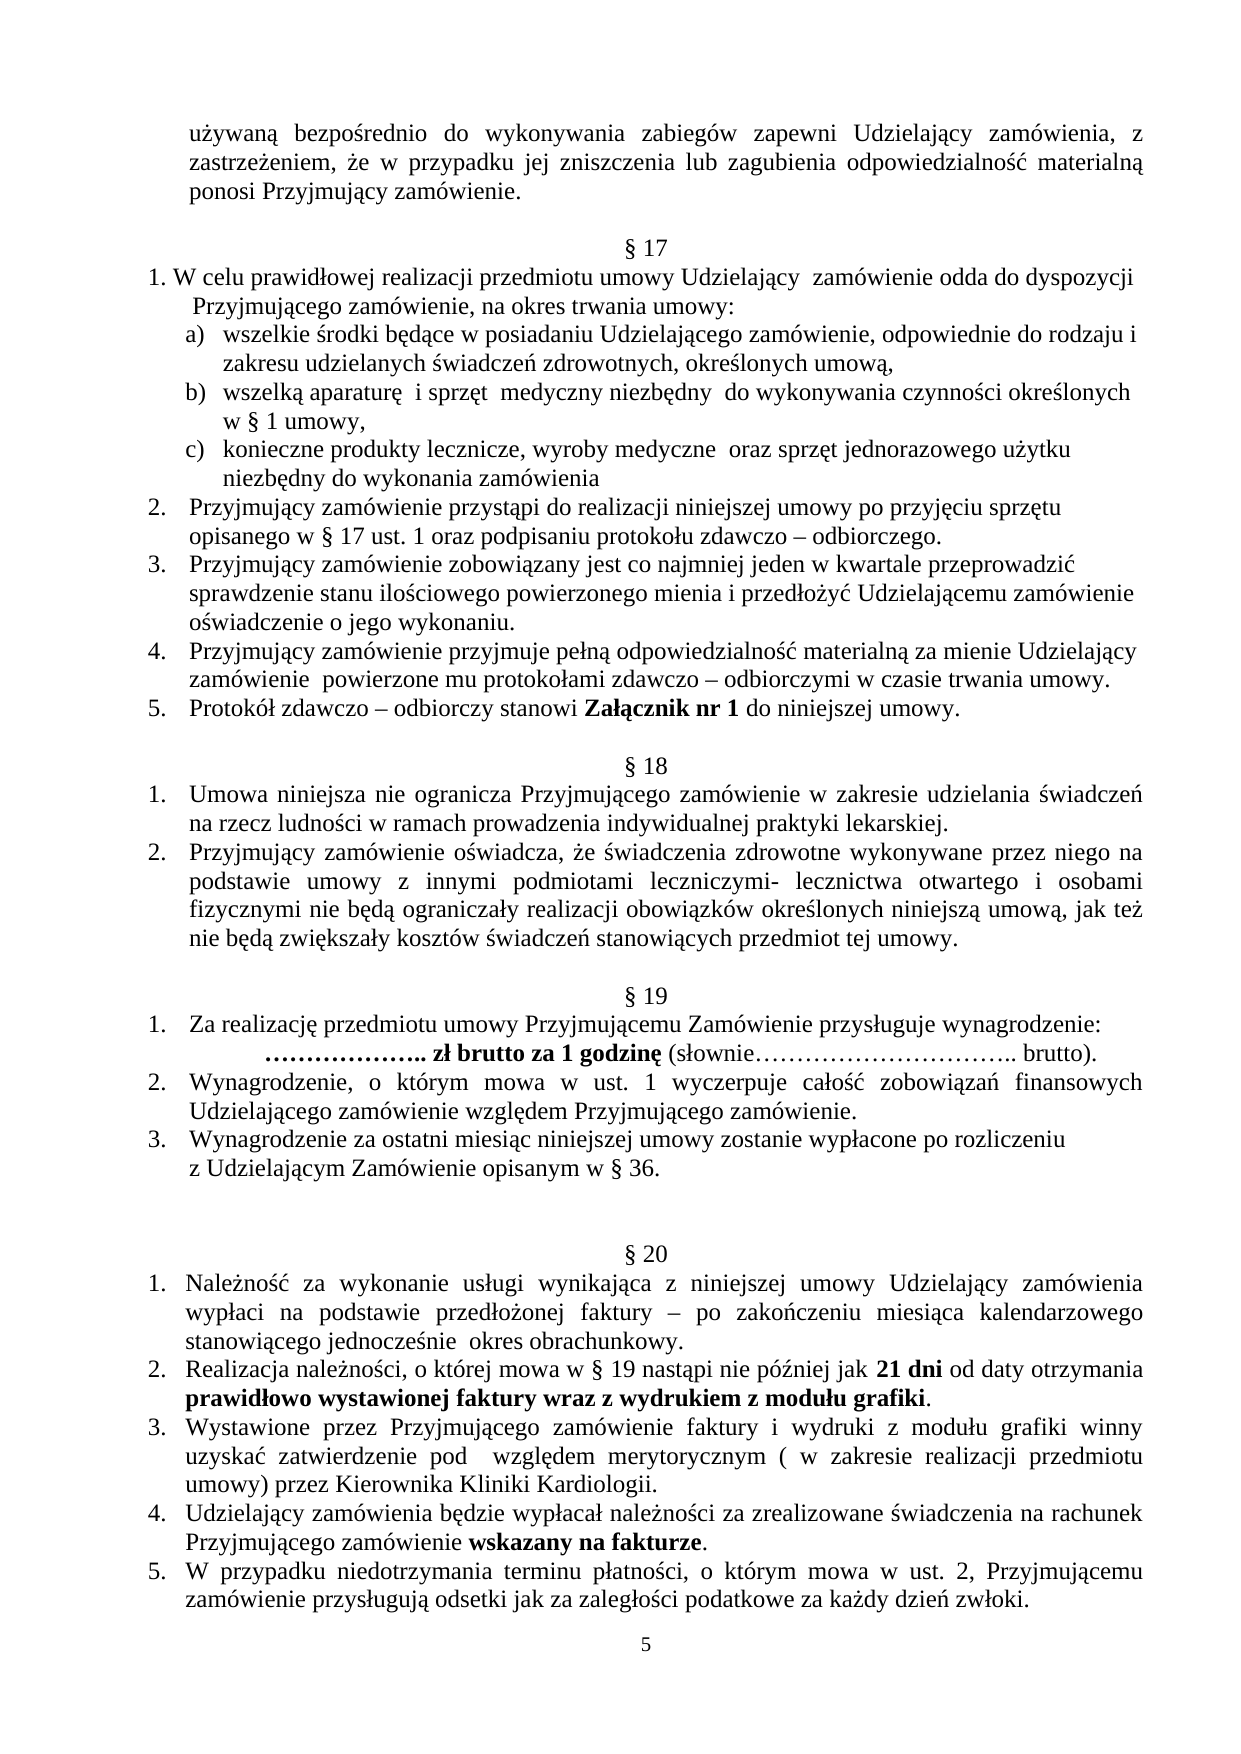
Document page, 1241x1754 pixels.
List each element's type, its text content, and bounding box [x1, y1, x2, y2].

list konieczne produkty lecznicze, wyroby medyczne oraz sprzęt jednorazowego użytku niezbędny do wykonania zamówienia [185, 434, 1144, 492]
list Przyjmujący zamówienie przyjmuje pełną odpowiedzialność materialną za mienie Udzielający zamówienie powierzone mu protokołami zdawczo – odbiorczymi w czasie trwania umowy. [148, 636, 1144, 693]
list Należność za wykonanie usługi wynikająca z niniejszej umowy Udzielający zamówienia wypłaci na podstawie przedłożonej faktury – po zakończeniu miesiąca kalendarzowego stanowiącego jednocześnie okres obrachunkowy. [148, 1268, 1144, 1354]
text z Udzielającym Zamówienie opisanym w § 36. [189, 1153, 1144, 1182]
list Wynagrodzenie za ostatni miesiąc niniejszej umowy zostanie wypłacone po rozliczeniu [148, 1124, 1144, 1153]
text ……………….. zł brutto za 1 godzinę (słownie………………………….. brutto). [264, 1038, 1144, 1067]
list W przypadku niedotrzymania terminu płatności, o którym mowa w ust. 2, Przyjmującemu zamówienie przysługują odsetki jak za zaległości podatkowe za każdy dzień zwłoki. [148, 1556, 1144, 1613]
list Wynagrodzenie, o którym mowa w ust. 1 wyczerpuje całość zobowiązań finansowych Udzielającego zamówienie względem Przyjmującego zamówienie. [148, 1067, 1144, 1124]
list Realizacja należności, o której mowa w § 19 nastąpi nie później jak 21 dni od daty otrzymania prawidłowo wystawionej faktury wraz z wydrukiem z modułu grafiki. [148, 1354, 1144, 1412]
list Udzielający zamówienia będzie wypłacał należności za zrealizowane świadczenia na rachunek Przyjmującego zamówienie wskazany na fakturze. [148, 1498, 1144, 1556]
text 1. W celu prawidłowej realizacji przedmiotu umowy Udzielający zamówienie odda do dyspozycji Przyjmującego zamówienie, na okres trwania umowy: [148, 262, 1144, 319]
text § 18 [148, 751, 1144, 779]
list Przyjmujący zamówienie oświadcza, że świadczenia zdrowotne wykonywane przez niego na podstawie umowy z innymi podmiotami leczniczymi- lecznictwa otwartego i osobami fizycznymi nie będą ograniczały realizacji obowiązków określonych niniejszą umową, jak też nie będą zwiększały kosztów świadczeń stanowiących przedmiot tej umowy. [148, 837, 1144, 952]
list Wystawione przez Przyjmującego zamówienie faktury i wydruki z modułu grafiki winny uzyskać zatwierdzenie pod względem merytorycznym ( w zakresie realizacji przedmiotu umowy) przez Kierownika Kliniki Kardiologii. [148, 1412, 1144, 1498]
list Protokół zdawczo – odbiorczy stanowi Załącznik nr 1 do niniejszej umowy. [148, 693, 1144, 722]
list Za realizację przedmiotu umowy Przyjmującemu Zamówienie przysługuje wynagrodzenie: [148, 1009, 1144, 1038]
list Przyjmujący zamówienie przystąpi do realizacji niniejszej umowy po przyjęciu sprzętu opisanego w § 17 ust. 1 oraz podpisaniu protokołu zdawczo – odbiorczego. [148, 492, 1144, 549]
text § 20 [148, 1239, 1144, 1268]
list wszelką aparaturę i sprzęt medyczny niezbędny do wykonywania czynności określonych w § 1 umowy, [185, 377, 1144, 434]
text § 17 [148, 233, 1144, 262]
list Umowa niniejsza nie ogranicza Przyjmującego zamówienie w zakresie udzielania świadczeń na rzecz ludności w ramach prowadzenia indywidualnej praktyki lekarskiej. [148, 779, 1144, 837]
list wszelkie środki będące w posiadaniu Udzielającego zamówienie, odpowiednie do rodzaju i zakresu udzielanych świadczeń zdrowotnych, określonych umową, [185, 319, 1144, 377]
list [148, 118, 1144, 204]
list Przyjmujący zamówienie zobowiązany jest co najmniej jeden w kwartale przeprowadzić sprawdzenie stanu ilościowego powierzonego mienia i przedłożyć Udzielającemu zamówienie oświadczenie o jego wykonaniu. [148, 549, 1144, 636]
text § 19 [148, 981, 1144, 1009]
